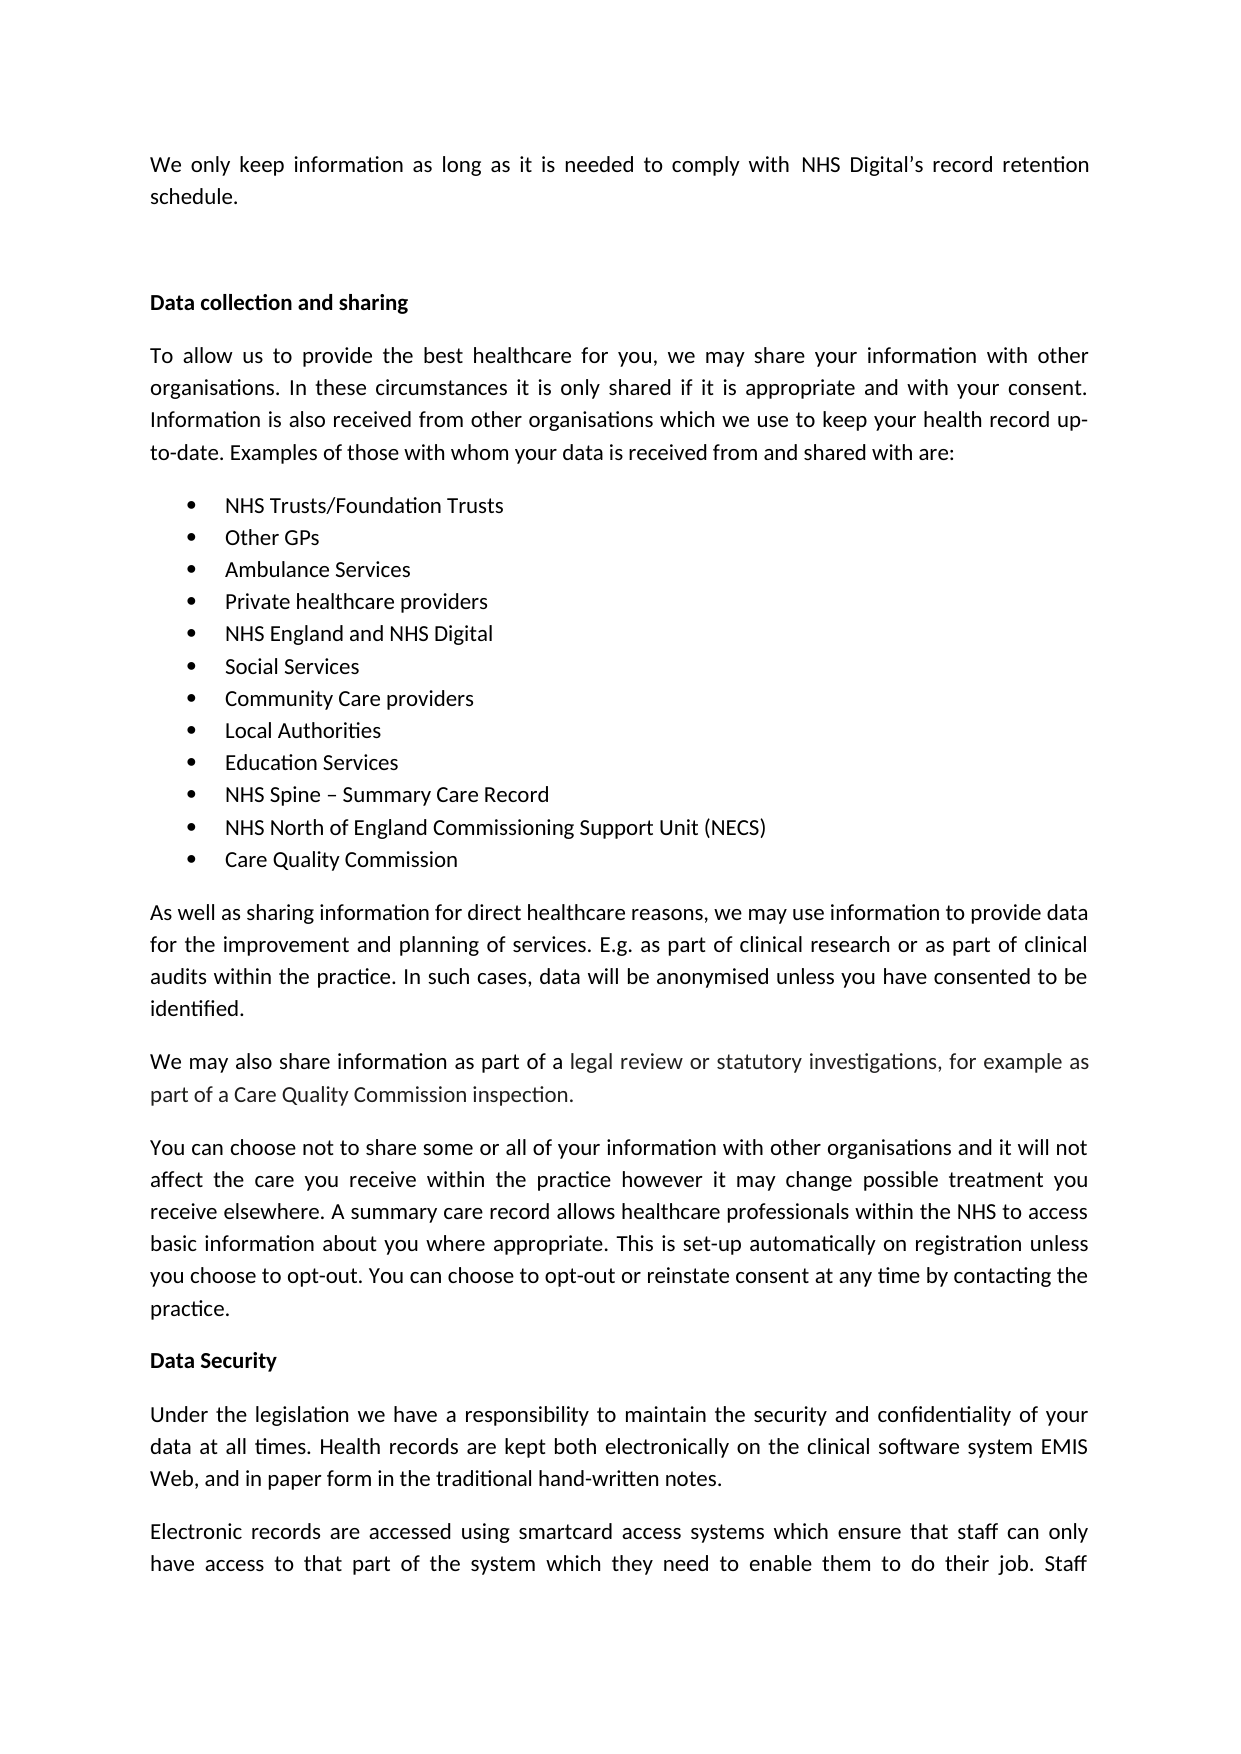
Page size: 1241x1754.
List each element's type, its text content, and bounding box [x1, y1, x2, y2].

text To allow us to provide the best healthcare for you, we may share your information with other organisations. In these circumstances it is only shared if it is appropriate and with your consent. Information is also received from other organisations which we use to keep your health record up-to-date. Examples of those with whom your data is received from and shared with are: [150, 341, 1090, 466]
list Ambulance Services [187, 555, 1090, 583]
list Social Services [187, 652, 1090, 680]
list NHS England and NHS Digital [187, 619, 1090, 648]
list Care Quality Commission [187, 845, 1090, 873]
list NHS North of England Commissioning Support Unit (NECS) [187, 813, 1090, 841]
list Community Care providers [187, 684, 1090, 712]
text Under the legislation we have a responsibility to maintain the security and confidentiality of your data at all times. Health records are kept both electronically on the clinical software system EMIS Web, and in paper form in the traditional hand-written notes. [150, 1400, 1090, 1492]
list Other GPs [187, 523, 1090, 551]
list Education Services [187, 748, 1090, 776]
list Private healthcare providers [187, 587, 1090, 615]
text As well as sharing information for direct healthcare reasons, we may use information to provide data for the improvement and planning of services. E.g. as part of clinical research or as part of clinical audits within the practice. In such cases, data will be anonymised unless you have consented to be identified. [150, 898, 1090, 1022]
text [150, 1517, 1090, 1577]
text Data Security [150, 1347, 1090, 1375]
list NHS Spine – Summary Care Record [187, 781, 1090, 808]
list Local Authorities [187, 716, 1090, 744]
text We only keep information as long as it is needed to comply with NHS Digital’s record retention schedule. [150, 150, 1090, 210]
list NHS Trusts/Foundation Trusts [187, 491, 1090, 519]
text You can choose not to share some or all of your information with other organisations and it will not affect the care you receive within the practice however it may change possible treatment you receive elsewhere. A summary care record allows healthcare professionals within the NHS to access basic information about you where appropriate. This is set-up automatically on registration unless you choose to opt-out. You can choose to opt-out or reinstate consent at any time by contacting the practice. [150, 1133, 1090, 1322]
text Data collection and sharing [150, 288, 1090, 316]
text We may also share information as part of a legal review or statutory investigations, for example as part of a Care Quality Commission inspection. [150, 1047, 1090, 1108]
